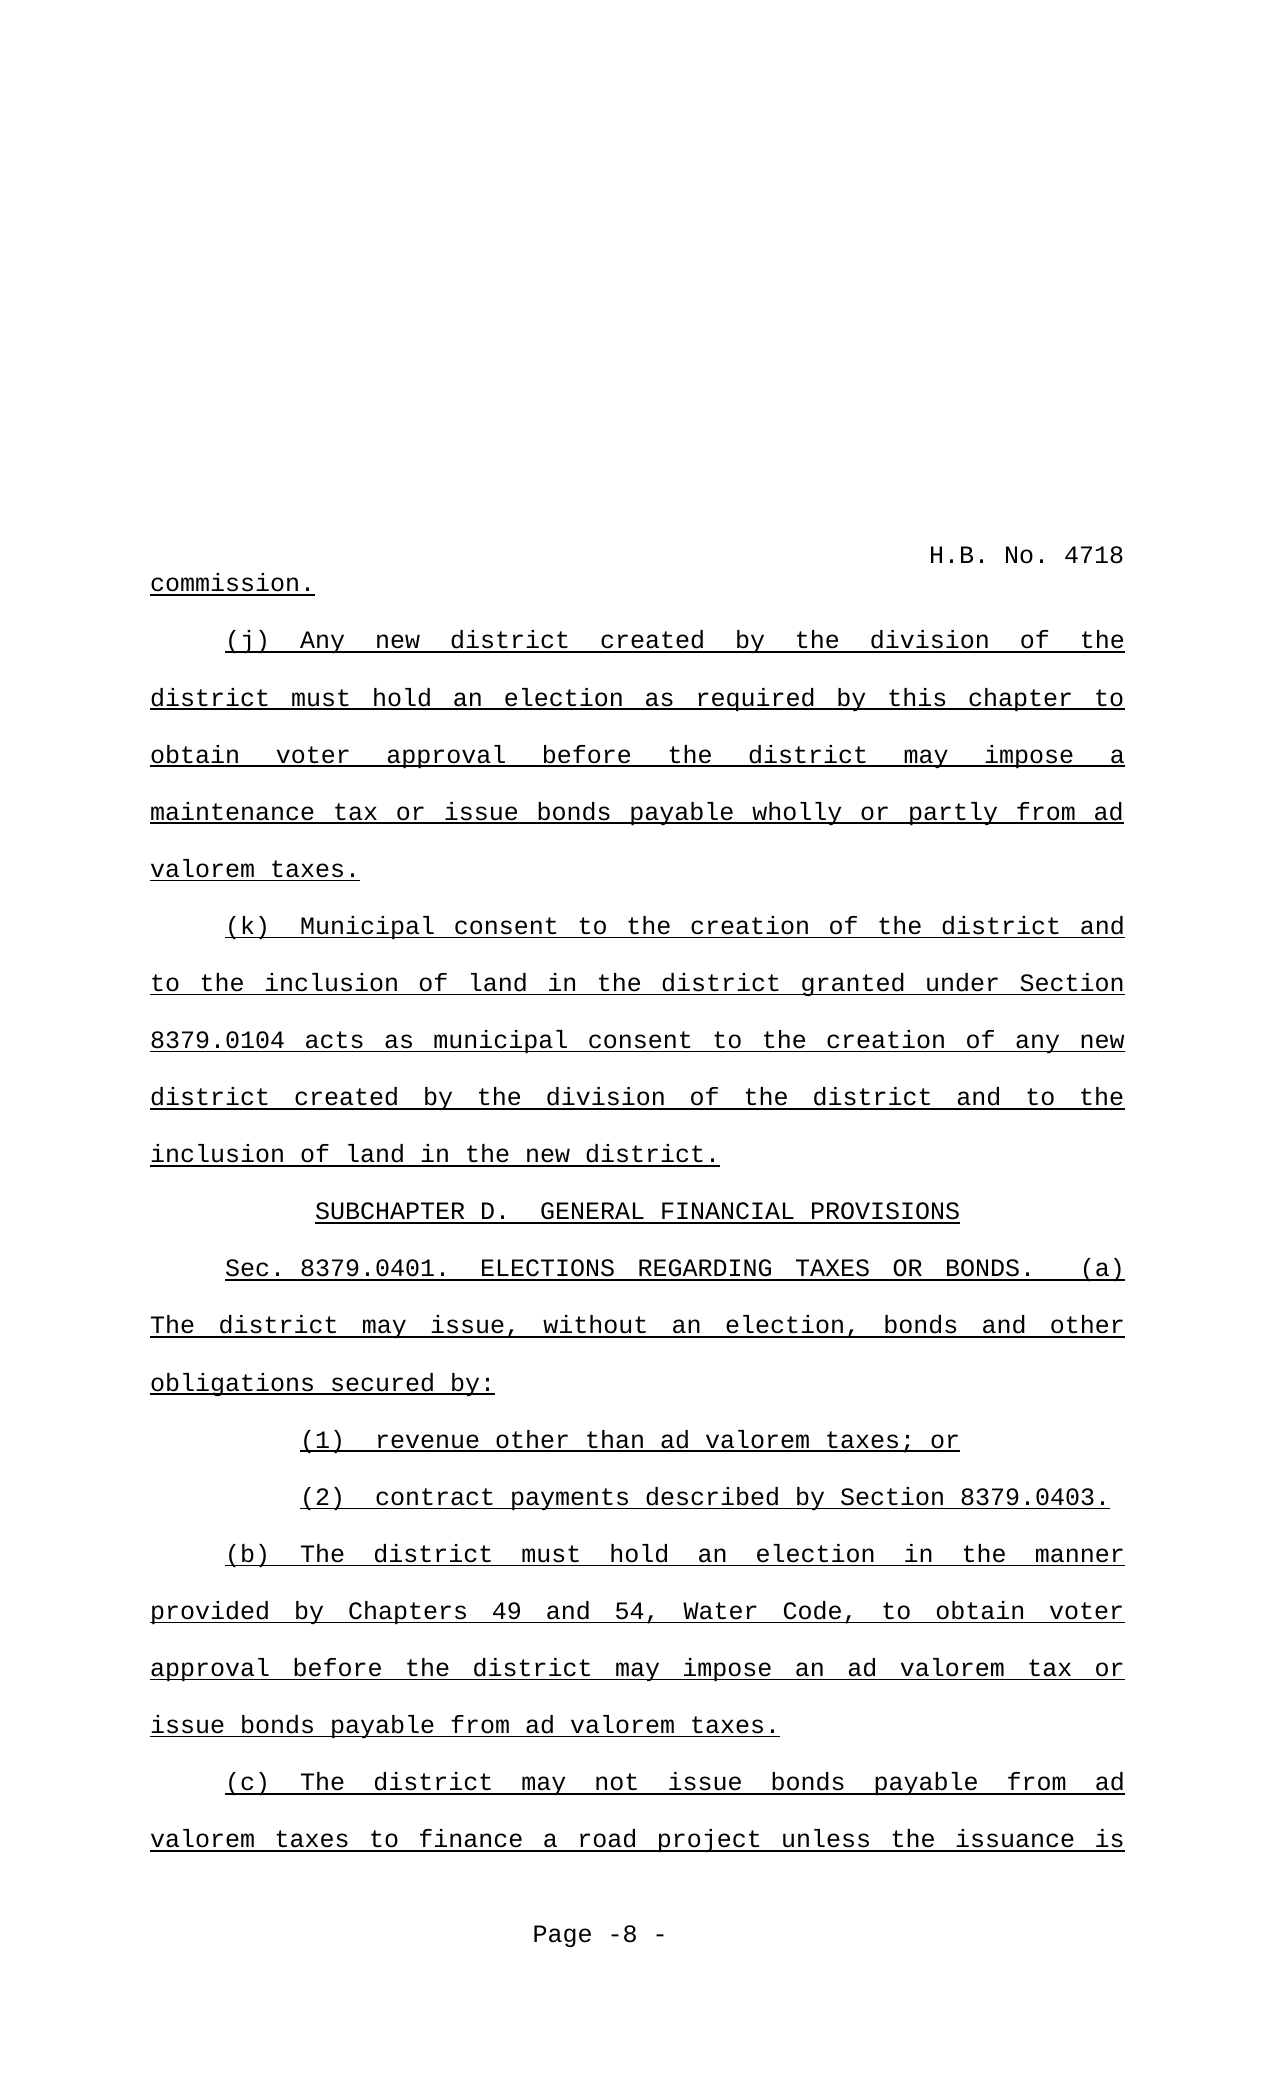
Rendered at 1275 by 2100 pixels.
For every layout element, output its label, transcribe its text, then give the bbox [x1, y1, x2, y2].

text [150, 1769, 1125, 1850]
text Sec. 8379.0401. ELECTIONS REGARDING TAXES OR BONDS. (a) The district may issue, without an election, bonds and other obligations secured by: [150, 1338, 1125, 1398]
text (2) contract payments described by Section 8379.0403. [150, 1484, 1125, 1513]
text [150, 571, 1125, 599]
text (j) Any new district created by the division of the district must hold an election as required by this chapter to obtain voter approval before the district may impose a maintenance tax or issue bonds payable wholly or partly from ad valorem taxes. [150, 767, 1125, 885]
text (b) The district must hold an election in the manner provided by Chapters 49 and 54, Water Code, to obtain voter approval before the district may impose an ad valorem tax or issue bonds payable from ad valorem taxes. [150, 1541, 1125, 1622]
text (k) Municipal consent to the creation of the district and to the inclusion of land in the district granted under Section 8379.0104 acts as municipal consent to the creation of any new district created by the division of the district and to the inclusion of land in the new district. [150, 995, 1125, 1051]
text Sec. 8379.0401. ELECTIONS REGARDING TAXES OR BONDS. (a) The district may issue, without an election, bonds and other obligations secured by: [150, 1256, 1125, 1336]
text (j) Any new district created by the division of the district must hold an election as required by this chapter to obtain voter approval before the district may impose a maintenance tax or issue bonds payable wholly or partly from ad valorem taxes. [150, 710, 1125, 765]
text (k) Municipal consent to the creation of the district and to the inclusion of land in the district granted under Section 8379.0104 acts as municipal consent to the creation of any new district created by the division of the district and to the inclusion of land in the new district. [150, 1110, 1125, 1170]
text (b) The district must hold an election in the manner provided by Chapters 49 and 54, Water Code, to obtain voter approval before the district may impose an ad valorem tax or issue bonds payable from ad valorem taxes. [150, 1623, 1125, 1679]
text (k) Municipal consent to the creation of the district and to the inclusion of land in the district granted under Section 8379.0104 acts as municipal consent to the creation of any new district created by the division of the district and to the inclusion of land in the new district. [150, 913, 1125, 994]
text (k) Municipal consent to the creation of the district and to the inclusion of land in the district granted under Section 8379.0104 acts as municipal consent to the creation of any new district created by the division of the district and to the inclusion of land in the new district. [150, 1052, 1125, 1108]
text (1) revenue other than ad valorem taxes; or [150, 1427, 1125, 1456]
text (b) The district must hold an election in the manner provided by Chapters 49 and 54, Water Code, to obtain voter approval before the district may impose an ad valorem tax or issue bonds payable from ad valorem taxes. [150, 1680, 1125, 1741]
text (j) Any new district created by the division of the district must hold an election as required by this chapter to obtain voter approval before the district may impose a maintenance tax or issue bonds payable wholly or partly from ad valorem taxes. [150, 628, 1125, 708]
text SUBCHAPTER D. GENERAL FINANCIAL PROVISIONS [150, 1199, 1125, 1227]
